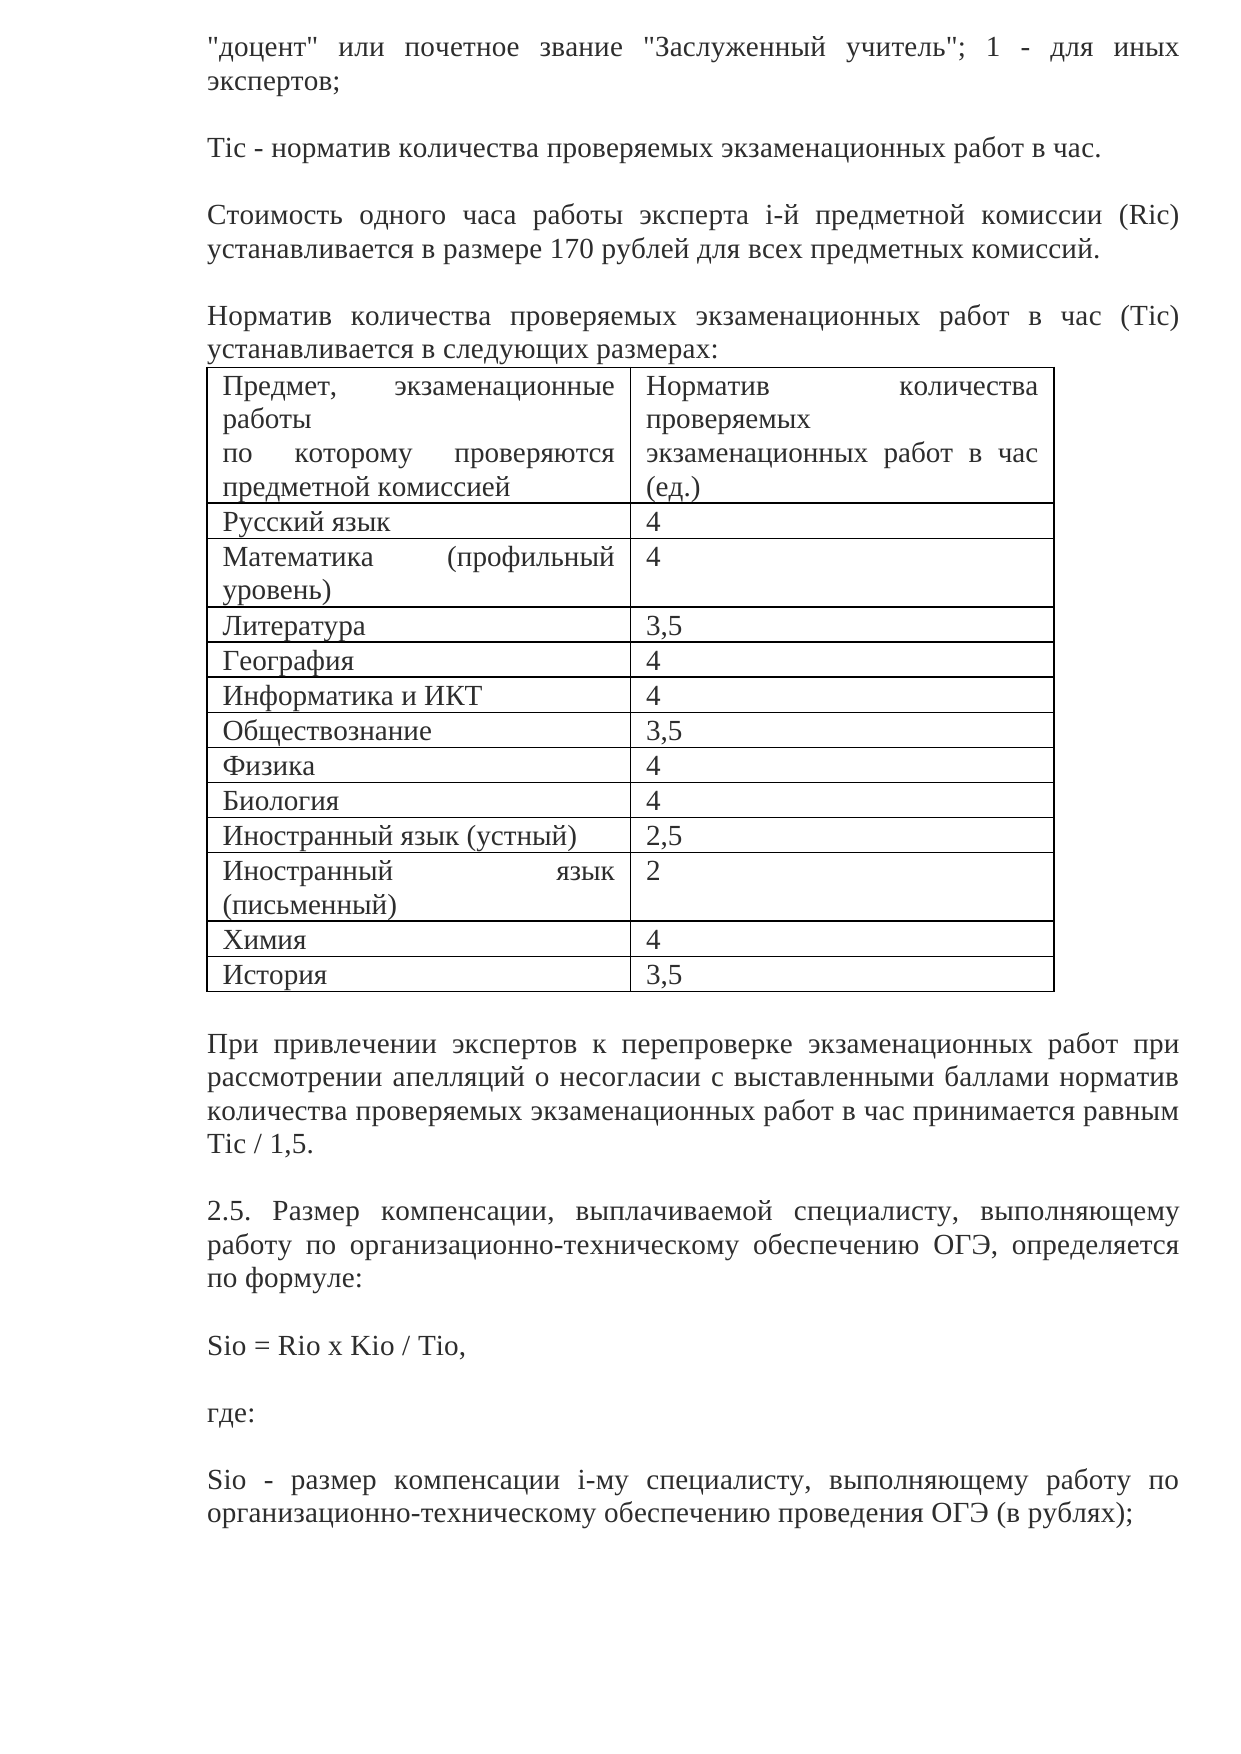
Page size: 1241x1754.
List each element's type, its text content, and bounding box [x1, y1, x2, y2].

text Стоимость одного часа работы эксперта i-й предметной комиссии (Riс) устанавливается в размере 170 рублей для всех предметных комиссий. [207, 164, 1181, 264]
text Sio = Rio x Kio / Tio, [207, 1294, 1181, 1361]
text Tiс - норматив количества проверяемых экзаменационных работ в час. [207, 97, 1181, 164]
table_cell 3,5 [631, 608, 1053, 641]
text Sio - размер компенсации i-му специалисту, выполняющему работу по организационно-техническому обеспечению проведения ОГЭ (в рублях); [207, 1428, 1181, 1529]
table_cell 4 [631, 539, 1053, 606]
table_cell 2,5 [631, 818, 1053, 852]
table_cell Иностранный язык (письменный) [208, 853, 630, 920]
table_cell Русский язык [208, 504, 630, 537]
text Норматив количества проверяемых экзаменационных работ в час (Tic) устанавливается в следующих размерах: [207, 264, 1181, 365]
text 2.5. Размер компенсации, выплачиваемой специалисту, выполняющему работу по организационно-техническому обеспечению ОГЭ, определяется по формуле: [207, 1160, 1181, 1294]
table_cell Информатика и ИКТ [208, 678, 630, 711]
table_cell Обществознание [208, 713, 630, 746]
table_cell 4 [631, 783, 1053, 817]
table_cell Биология [208, 783, 630, 817]
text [207, 29, 1181, 97]
table_cell Математика (профильный уровень) [208, 539, 630, 606]
table_cell История [208, 957, 630, 991]
table_cell Норматив количества проверяемых экзаменационных работ в час (ед.) [631, 368, 1053, 502]
table_cell Физика [208, 748, 630, 782]
table_cell Иностранный язык (устный) [208, 818, 630, 852]
table_cell 4 [631, 678, 1053, 711]
table_cell 4 [631, 922, 1053, 956]
text При привлечении экспертов к перепроверке экзаменационных работ при рассмотрении апелляций о несогласии с выставленными баллами норматив количества проверяемых экзаменационных работ в час принимается равным Tic / 1,5. [207, 992, 1181, 1160]
table_cell 2 [631, 853, 1053, 920]
table_cell 3,5 [631, 957, 1053, 991]
table_cell 3,5 [631, 713, 1053, 746]
table_cell География [208, 643, 630, 676]
text где: [207, 1361, 1181, 1428]
table_cell Литература [208, 608, 630, 641]
table_cell Химия [208, 922, 630, 956]
table_cell 4 [631, 748, 1053, 782]
table_cell Предмет, экзаменационные работы по которому проверяются предметной комиссией [208, 368, 630, 502]
table_cell 4 [631, 643, 1053, 676]
table_cell 4 [631, 504, 1053, 537]
